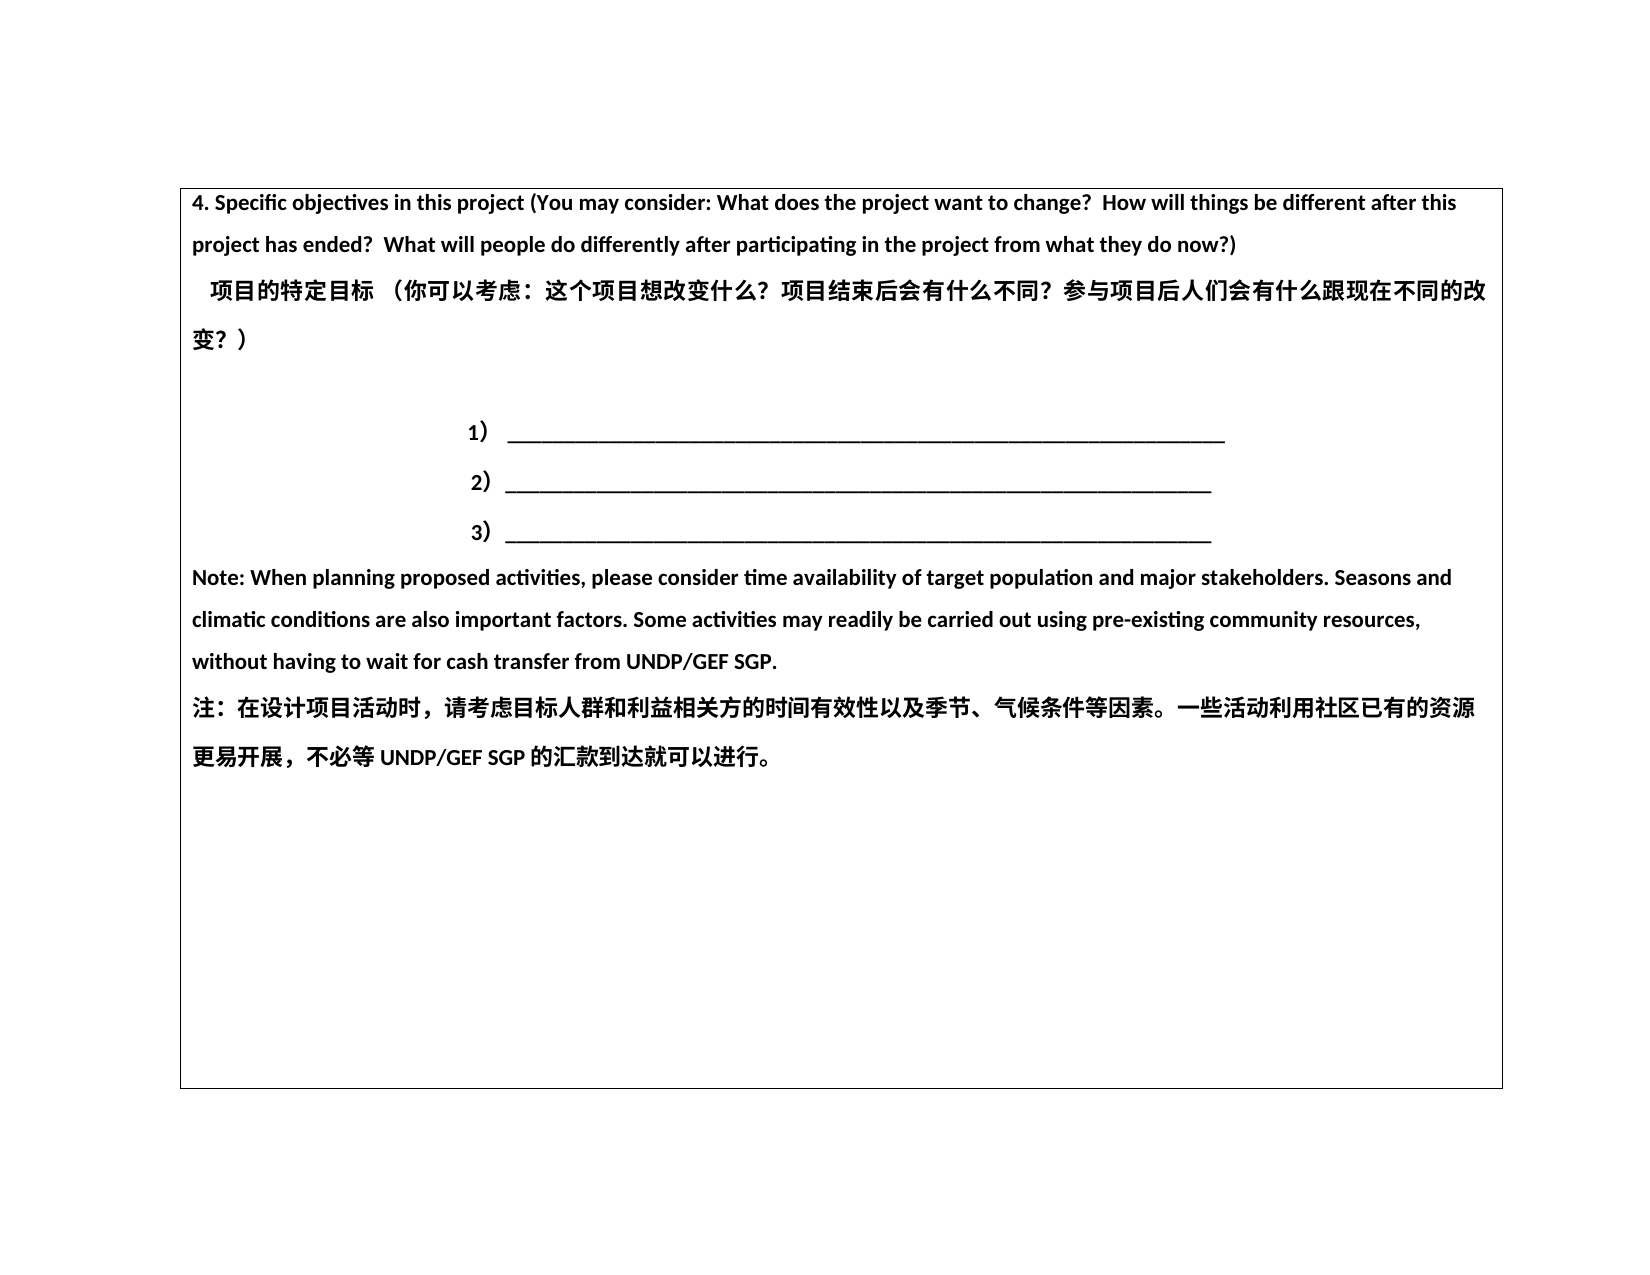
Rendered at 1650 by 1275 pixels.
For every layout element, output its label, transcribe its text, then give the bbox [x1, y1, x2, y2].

table_cell 4. Specific objectives in this project (You may consider: What does the project want to change? How will things be different after this project has ended? What will people do differently after participating in the project from what they do now?) 项目的特定目标 （你可以考虑：这个项目想改变什么？项目结束后会有什么不同？参与项目后人们会有什么跟现在不同的改变？） 1） _______________________________________________________________ 2）______________________________________________________________ 3）______________________________________________________________ Note: When planning proposed activities, please consider time availability of target population and major stakeholders. Seasons and climatic conditions are also important factors. Some activities may readily be carried out using pre-existing community resources, without having to wait for cash transfer from UNDP/GEF SGP. 注：在设计项目活动时，请考虑目标人群和利益相关方的时间有效性以及季节、气候条件等因素。一些活动利用社区已有的资源更易开展，不必等UNDP/GEF SGP的汇款到达就可以进行。 [181, 189, 1502, 1088]
